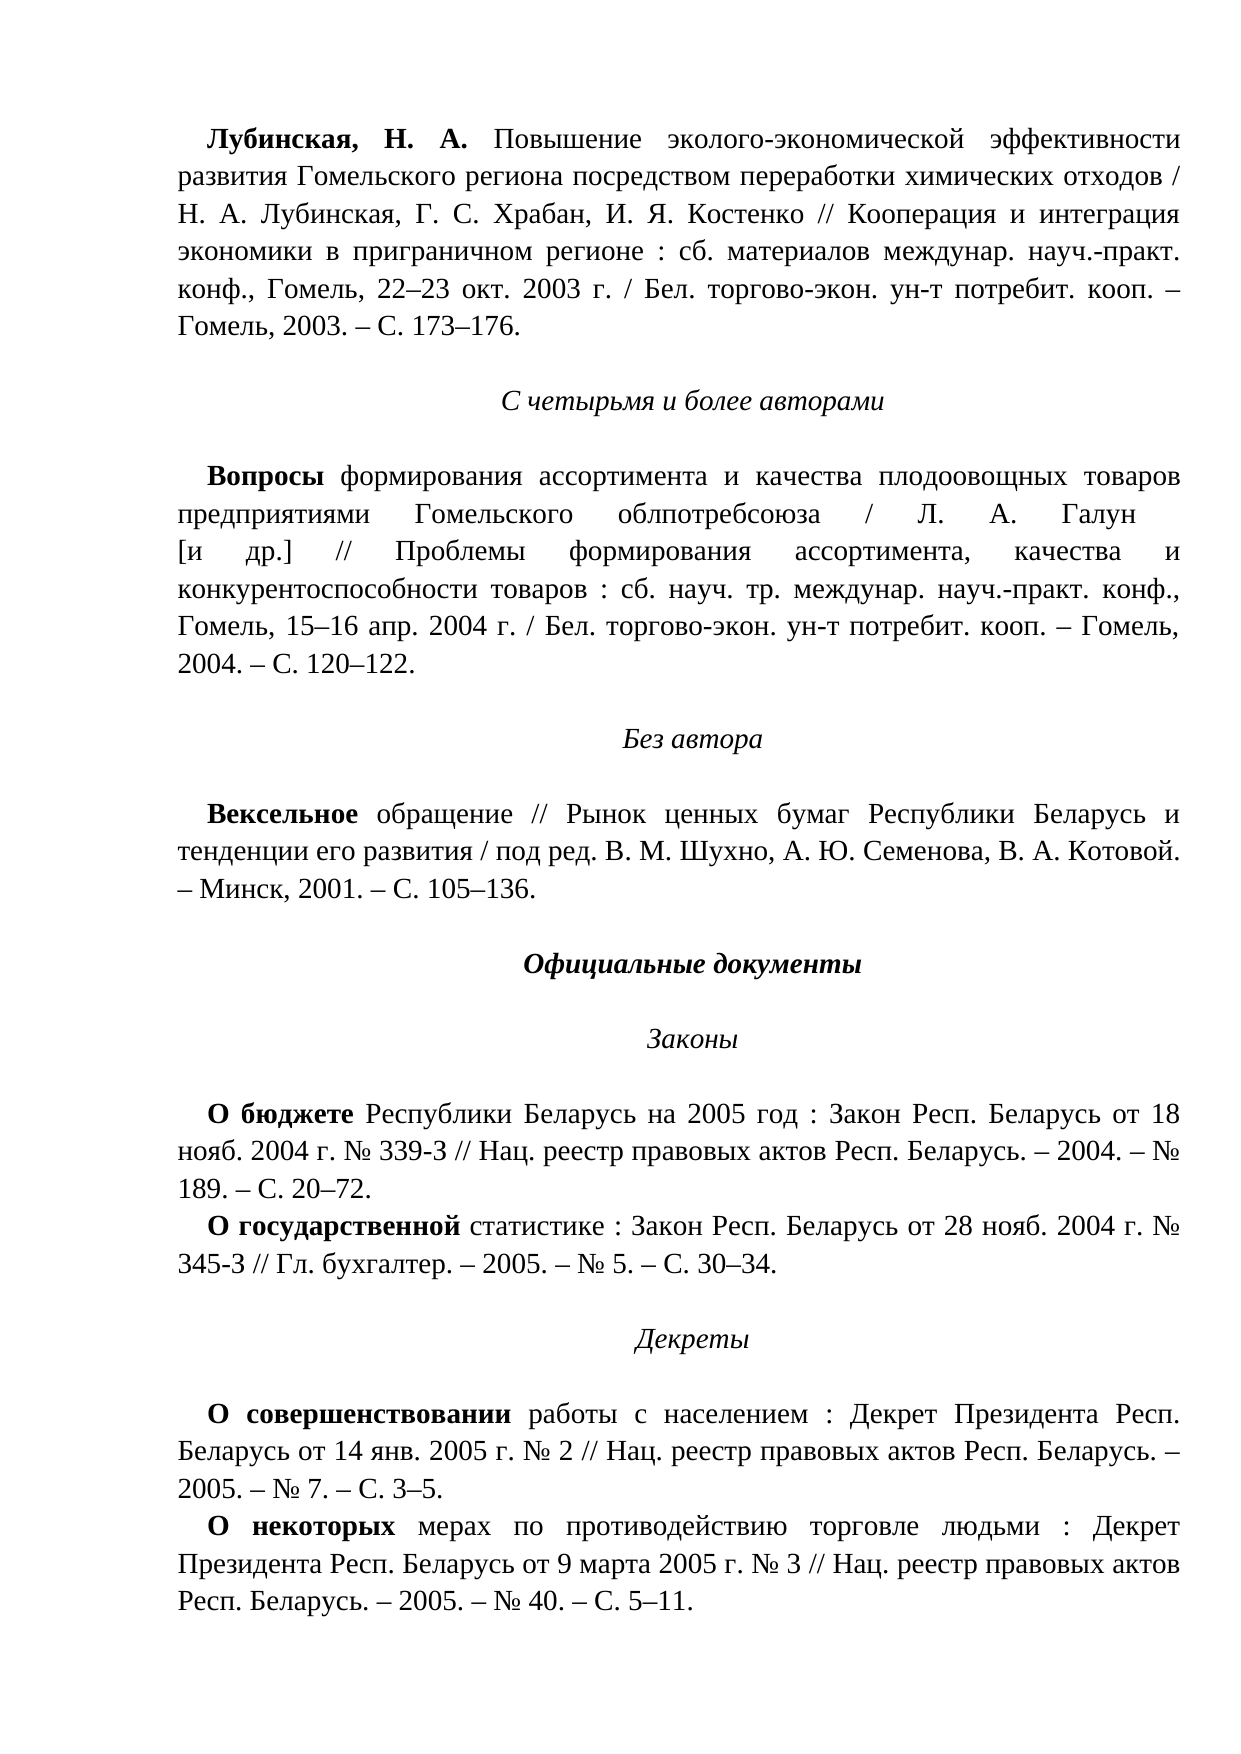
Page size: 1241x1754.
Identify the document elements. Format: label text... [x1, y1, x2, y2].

text О совершенствовании работы с населением : Декрет Президента Респ. Беларусь от 14 янв. 2005 г. № 2 // Нац. реестр правовых актов Респ. Беларусь. – 2005. – № 7. – С. 3–5. [177, 1393, 1181, 1506]
text Без автора [177, 718, 1181, 756]
text Вопросы формирования ассортимента и качества плодоовощных товаров предприятиями Гомельского облпотребсоюза / Л. А. Галун [и др.] // Проблемы формирования ассортимента, качества и конкурентоспособности товаров : сб. науч. тр. междунар. науч.-практ. конф., Гомель, 15–16 апр. 2004 г. / Бел. торгово-экон. ун-т потребит. кооп. – Гомель, 2004. – С. 120–122. [177, 456, 1181, 681]
text О некоторых мерах по противодействию торговле людьми : Декрет Президента Респ. Беларусь от 9 марта 2005 г. № 3 // Нац. реестр правовых актов Респ. Беларусь. – 2005. – № 40. – С. 5–11. [177, 1506, 1181, 1618]
text С четырьмя и более авторами [177, 381, 1181, 418]
text Законы [177, 1018, 1181, 1056]
text Официальные документы [177, 943, 1181, 981]
text О бюджете Республики Беларусь на 2005 год : Закон Респ. Беларусь от 18 нояб. 2004 г. № 339-З // Нац. реестр правовых актов Респ. Беларусь. – 2004. – № 189. – С. 20–72. [177, 1093, 1181, 1206]
text Вексельное обращение // Рынок ценных бумаг Республики Беларусь и тенденции его развития / под ред. В. М. Шухно, А. Ю. Семенова, В. А. Котовой. – Минск, 2001. – С. 105–136. [177, 793, 1181, 906]
text Лубинская, Н. А. Повышение эколого-экономической эффективности развития Гомельского региона посредством переработки химических отходов / Н. А. Лубинская, Г. С. Храбан, И. Я. Костенко // Кооперация и интеграция экономики в приграничном регионе : сб. материалов междунар. науч.-практ. конф., Гомель, 22–23 окт. 2003 г. / Бел. торгово-экон. ун-т потребит. кооп. – Гомель, 2003. – С. 173–176. [177, 118, 1181, 343]
text О государственной статистике : Закон Респ. Беларусь от 28 нояб. 2004 г. № 345-З // Гл. бухгалтер. – 2005. – № 5. – С. 30–34. [177, 1206, 1181, 1281]
text Декреты [177, 1318, 1181, 1356]
